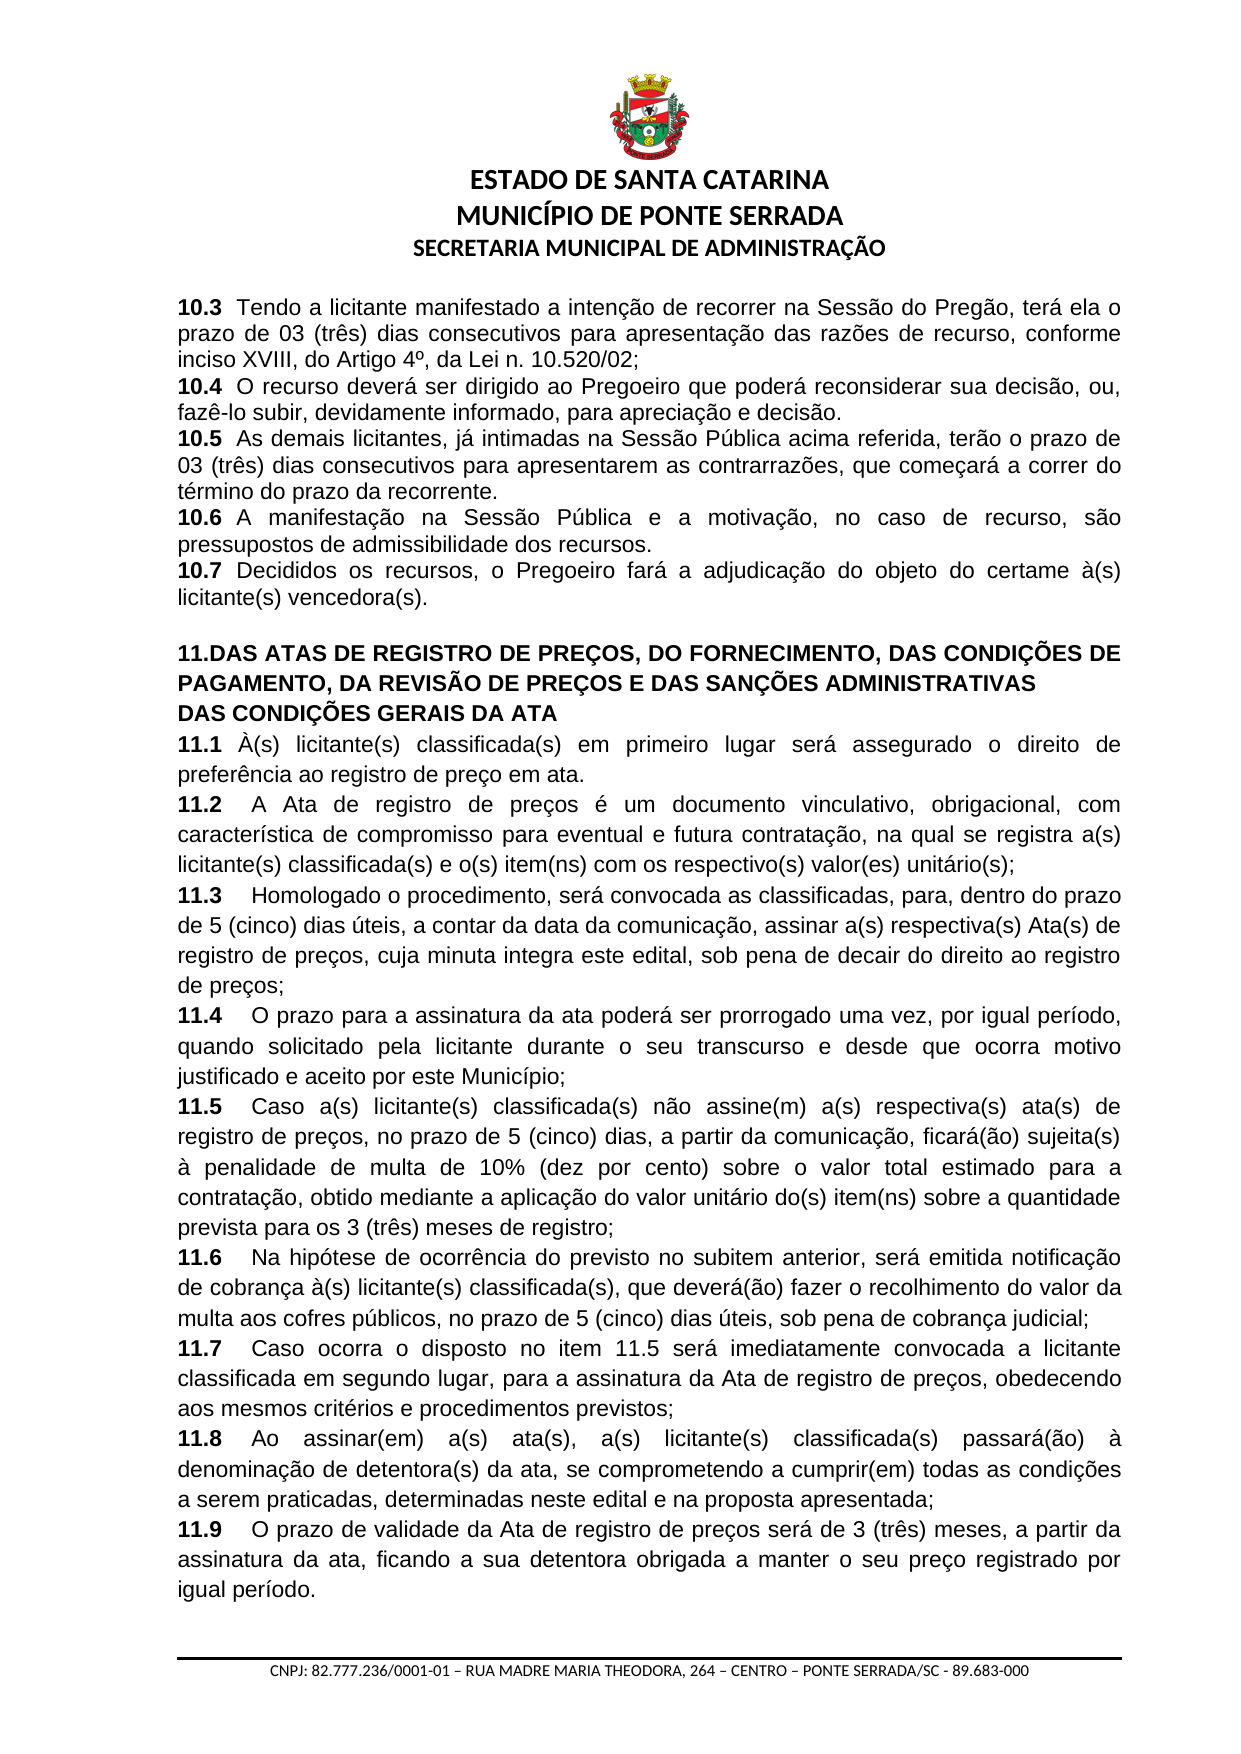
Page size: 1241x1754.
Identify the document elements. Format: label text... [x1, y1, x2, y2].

list Na hipótese de ocorrência do previsto no subitem anterior, será emitida notificação de cobrança à(s) licitante(s) classificada(s), que deverá(ão) fazer o recolhimento do valor da multa aos cofres públicos, no prazo de 5 (cinco) dias úteis, sob pena de cobrança judicial; [177, 1244, 1122, 1331]
list A manifestação na Sessão Pública e a motivação, no caso de recurso, são pressupostos de admissibilidade dos recursos. [177, 504, 1122, 557]
list Caso ocorra o disposto no item 11.5 será imediatamente convocada a licitante classificada em segundo lugar, para a assinatura da Ata de registro de preços, obedecendo aos mesmos critérios e procedimentos previstos; [177, 1335, 1122, 1422]
list O prazo para a assinatura da ata poderá ser prorrogado uma vez, por igual período, quando solicitado pela licitante durante o seu transcurso e desde que ocorra motivo justificado e aceito por este Município; [177, 1002, 1122, 1089]
list O prazo de validade da Ata de registro de preços será de 3 (três) meses, a partir da assinatura da ata, ficando a sua detentora obrigada a manter o seu preço registrado por igual período. [177, 1516, 1122, 1603]
text 11.DAS ATAS DE REGISTRO DE PREÇOS, DO FORNECIMENTO, DAS CONDIÇÕES DE PAGAMENTO, DA REVISÃO DE PREÇOS E DAS SANÇÕES ADMINISTRATIVAS [177, 640, 1122, 697]
text DAS CONDIÇÕES GERAIS DA ATA [177, 700, 1122, 727]
list Decididos os recursos, o Pregoeiro fará a adjudicação do objeto do certame à(s) licitante(s) vencedora(s). [177, 557, 1122, 610]
list Tendo a licitante manifestado a intenção de recorrer na Sessão do Pregão, terá ela o prazo de 03 (três) dias consecutivos para apresentação das razões de recurso, conforme inciso XVIII, do Artigo 4º, da Lei n. 10.520/02; [177, 293, 1122, 373]
list A Ata de registro de preços é um documento vinculativo, obrigacional, com característica de compromisso para eventual e futura contratação, na qual se registra a(s) licitante(s) classificada(s) e o(s) item(ns) com os respectivo(s) valor(es) unitário(s); [177, 791, 1122, 878]
list Homologado o procedimento, será convocada as classificadas, para, dentro do prazo de 5 (cinco) dias úteis, a contar da data da comunicação, assinar a(s) respectiva(s) Ata(s) de registro de preços, cuja minuta integra este edital, sob pena de decair do direito ao registro de preços; [177, 882, 1122, 999]
list As demais licitantes, já intimadas na Sessão Pública acima referida, terão o prazo de 03 (três) dias consecutivos para apresentarem as contrarrazões, que começará a correr do término do prazo da recorrente. [177, 425, 1122, 504]
list Ao assinar(em) a(s) ata(s), a(s) licitante(s) classificada(s) passará(ão) à denominação de detentora(s) da ata, se comprometendo a cumprir(em) todas as condições a serem praticadas, determinadas neste edital e na proposta apresentada; [177, 1425, 1122, 1512]
list O recurso deverá ser dirigido ao Pregoeiro que poderá reconsiderar sua decisão, ou, fazê-lo subir, devidamente informado, para apreciação e decisão. [177, 373, 1122, 425]
list Caso a(s) licitante(s) classificada(s) não assine(m) a(s) respectiva(s) ata(s) de registro de preços, no prazo de 5 (cinco) dias, a partir da comunicação, ficará(ão) sujeita(s) à penalidade de multa de 10% (dez por cento) sobre o valor total estimado para a contratação, obtido mediante a aplicação do valor unitário do(s) item(ns) sobre a quantidade prevista para os 3 (três) meses de registro; [177, 1093, 1122, 1240]
text 11.1 À(s) licitante(s) classificada(s) em primeiro lugar será assegurado o direito de preferência ao registro de preço em ata. [177, 731, 1122, 787]
picture [609, 73, 690, 162]
